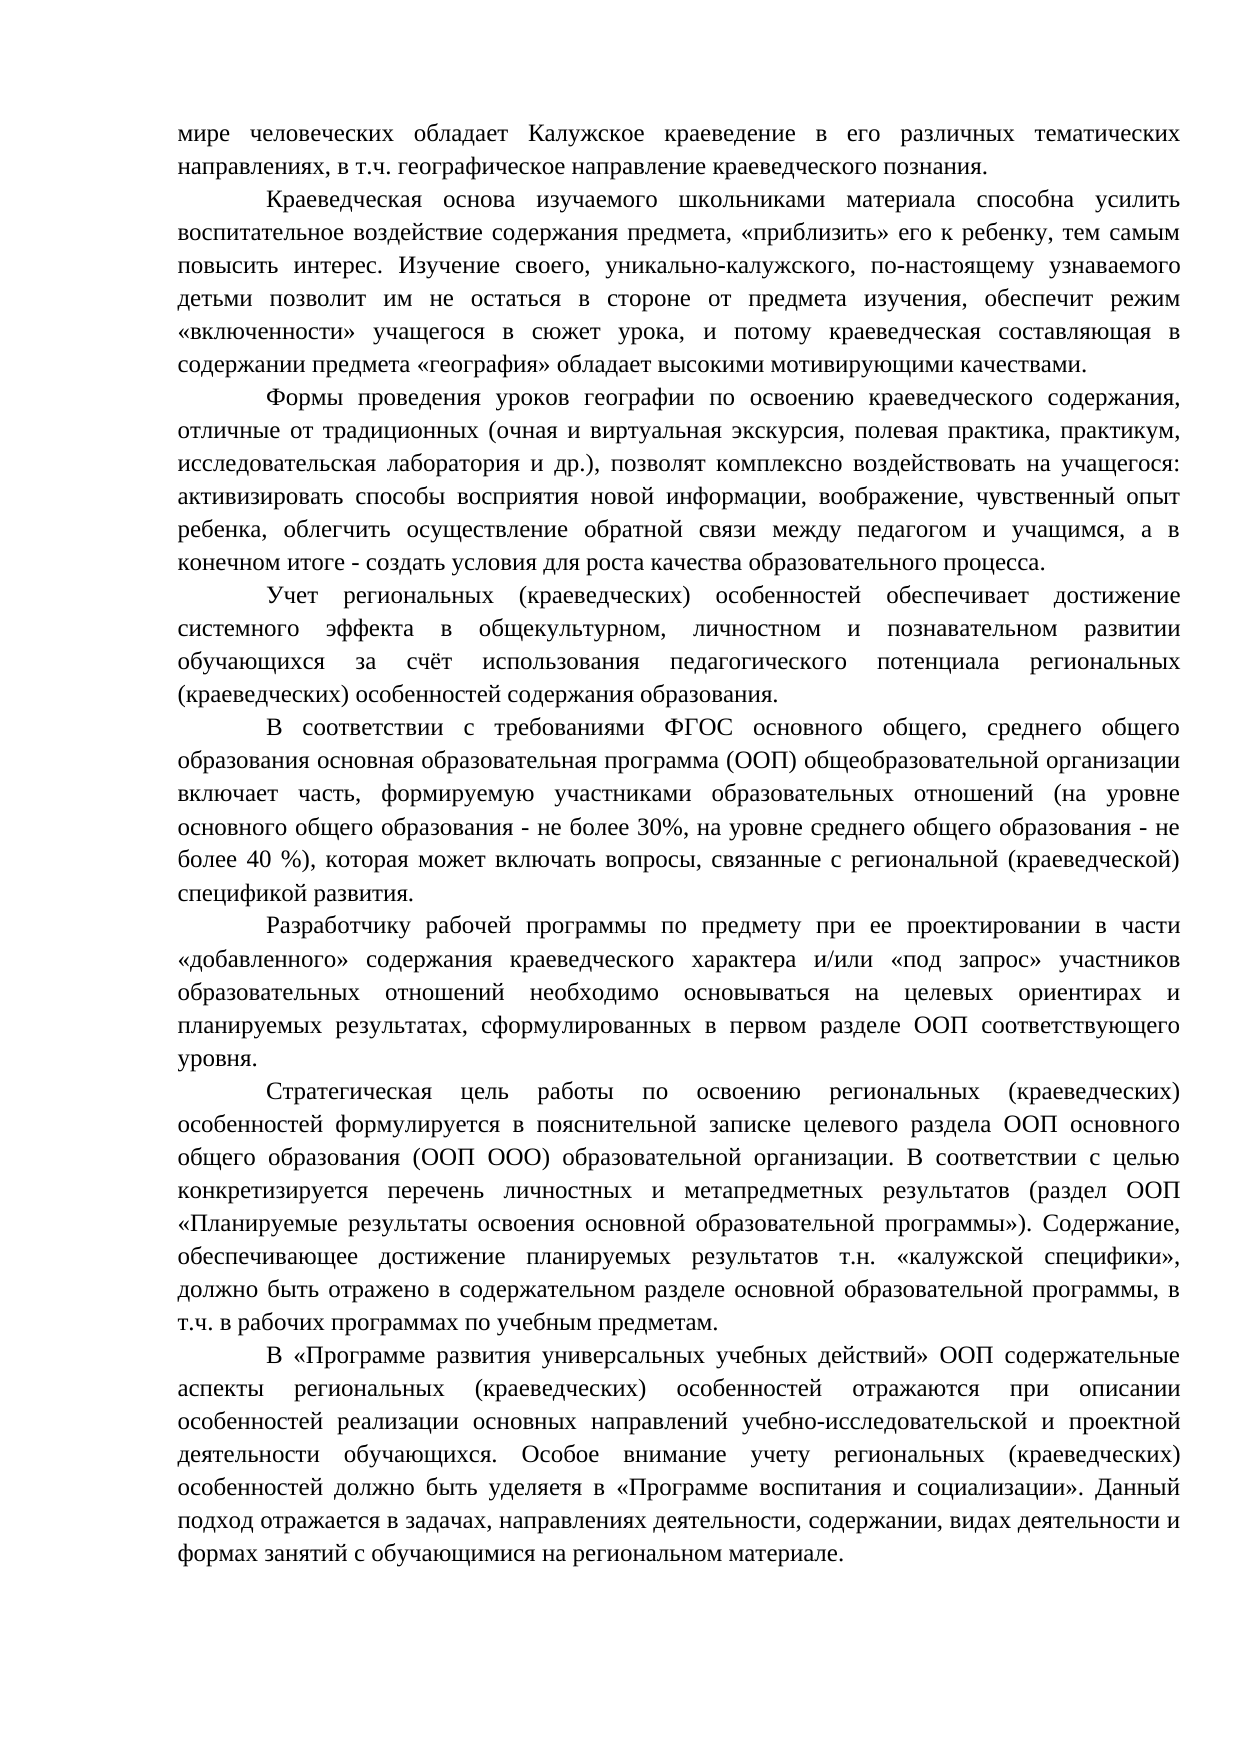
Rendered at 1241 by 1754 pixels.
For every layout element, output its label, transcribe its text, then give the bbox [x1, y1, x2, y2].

text Краеведческая основа изучаемого школьниками материала способна усилить воспитательное воздействие содержания предмета, «приблизить» его к ребенку, тем самым повысить интерес. Изучение своего, уникально-калужского, по-настоящему узнаваемого детьми позволит им не остаться в стороне от предмета изучения, обеспечит режим «включенности» учащегося в сюжет урока, и потому краеведческая составляющая в содержании предмета «география» обладает высокими мотивирующими качествами. [177, 184, 1181, 378]
text Разработчику рабочей программы по предмету при ее проектировании в части «добавленного» содержания краеведческого характера и/или «под запрос» участников образовательных отношений необходимо основываться на целевых ориентирах и планируемых результатах, сформулированных в первом разделе ООП соответствующего уровня. [177, 911, 1181, 1071]
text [177, 118, 1181, 180]
text В «Программе развития универсальных учебных действий» ООП содержательные аспекты региональных (краеведческих) особенностей отражаются при описании особенностей реализации основных направлений учебно-исследовательской и проектной деятельности обучающихся. Особое внимание учету региональных (краеведческих) особенностей должно быть уделяетя в «Программе воспитания и социализации». Данный подход отражается в задачах, направлениях деятельности, содержании, видах деятельности и формах занятий с обучающимися на региональном материале. [177, 1340, 1181, 1567]
text В соответствии с требованиями ФГОС основного общего, среднего общего образования основная образовательная программа (ООП) общеобразовательной организации включает часть, формируемую участниками образовательных отношений (на уровне основного общего образования - не более 30%, на уровне среднего общего образования - не более 40 %), которая может включать вопросы, связанные с региональной (краеведческой) спецификой развития. [177, 712, 1181, 906]
text Формы проведения уроков географии по освоению краеведческого содержания, отличные от традиционных (очная и виртуальная экскурсия, полевая практика, практикум, исследовательская лаборатория и др.), позволят комплексно воздействовать на учащегося: активизировать способы восприятия новой информации, воображение, чувственный опыт ребенка, облегчить осуществление обратной связи между педагогом и учащимся, а в конечном итоге - создать условия для роста качества образовательного процесса. [177, 382, 1181, 576]
text Учет региональных (краеведческих) особенностей обеспечивает достижение системного эффекта в общекультурном, личностном и познавательном развитии обучающихся за счёт использования педагогического потенциала региональных (краеведческих) особенностей содержания образования. [177, 580, 1181, 708]
text Стратегическая цель работы по освоению региональных (краеведческих) особенностей формулируется в пояснительной записке целевого раздела ООП основного общего образования (ООП ООО) образовательной организации. В соответствии с целью конкретизируется перечень личностных и метапредметных результатов (раздел ООП «Планируемые результаты освоения основной образовательной программы»). Содержание, обеспечивающее достижение планируемых результатов т.н. «калужской специфики», должно быть отражено в содержательном разделе основной образовательной программы, в т.ч. в рабочих программах по учебным предметам. [177, 1076, 1181, 1336]
